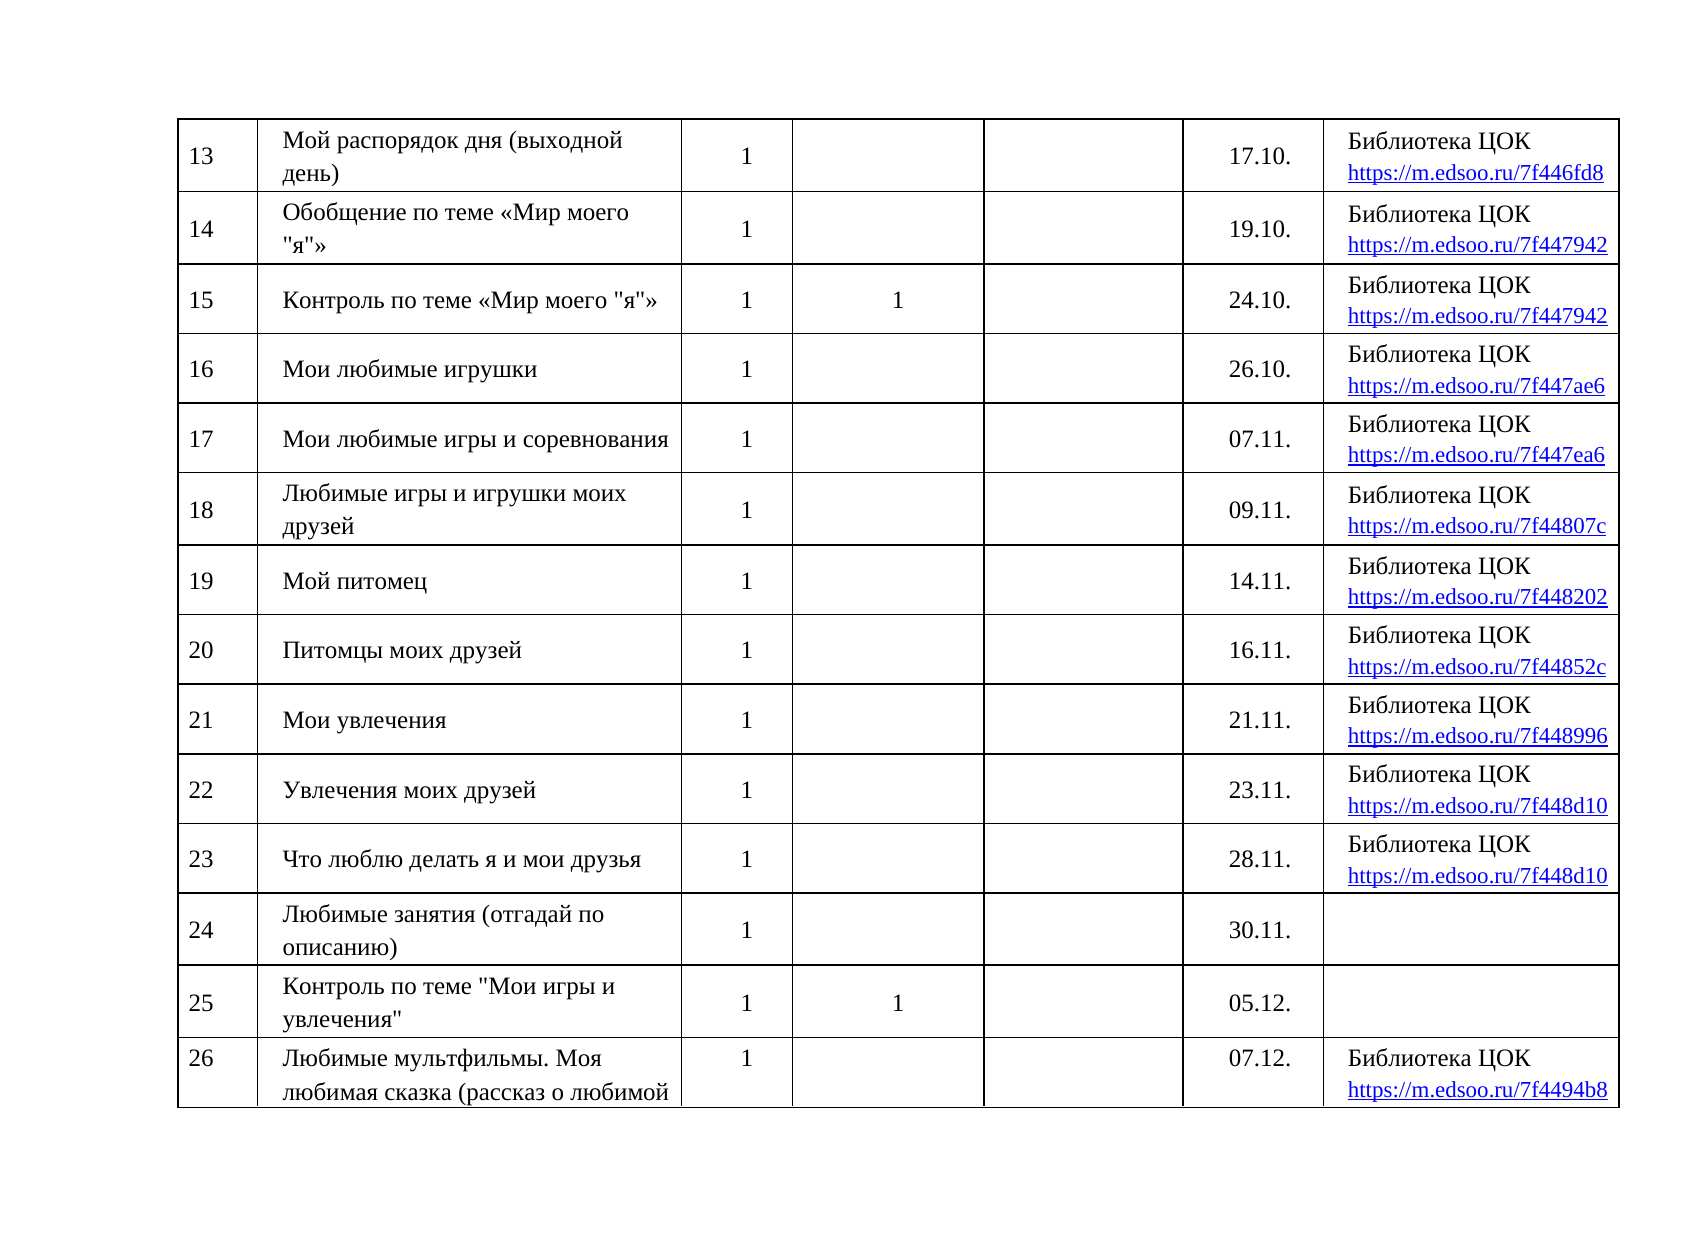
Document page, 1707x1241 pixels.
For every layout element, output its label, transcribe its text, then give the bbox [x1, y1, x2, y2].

table_cell 25 [179, 966, 257, 1037]
table_cell 09.11. [1184, 473, 1323, 544]
table_cell Библиотека ЦОК https://m.edsoo.ru/7f447ae6 [1324, 334, 1618, 402]
table_cell Мой питомец [258, 546, 681, 614]
table_cell 26 [179, 1038, 257, 1106]
table_cell Мой распорядок дня (выходной день) [258, 120, 681, 191]
table_cell 15 [179, 265, 257, 332]
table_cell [1324, 1038, 1618, 1106]
table_cell Что люблю делать я и мои друзья [258, 824, 681, 892]
table_cell 07.11. [1184, 404, 1323, 472]
table_cell [793, 755, 983, 822]
table_cell [793, 192, 983, 263]
table_cell 20 [179, 615, 257, 683]
table_cell Увлечения моих друзей [258, 755, 681, 822]
table_cell [985, 1038, 1182, 1106]
table_cell Контроль по теме «Мир моего "я"» [258, 265, 681, 332]
table_cell 1 [682, 755, 792, 822]
table_cell 05.12. [1184, 966, 1323, 1037]
table_cell 13 [179, 120, 257, 191]
table_cell Библиотека ЦОК https://m.edsoo.ru/7f448d10 [1324, 824, 1618, 892]
table_cell [985, 404, 1182, 472]
table_cell [985, 334, 1182, 402]
table_cell [985, 265, 1182, 332]
table_cell Мои увлечения [258, 685, 681, 753]
table_cell Контроль по теме "Мои игры и увлечения" [258, 966, 681, 1037]
table_cell [1324, 894, 1618, 964]
table_cell Библиотека ЦОК https://m.edsoo.ru/7f446fd8 [1324, 120, 1618, 191]
table_cell [793, 473, 983, 544]
table_cell 1 [682, 120, 792, 191]
table_cell [793, 894, 983, 964]
table_cell [793, 120, 983, 191]
table_cell 24 [179, 894, 257, 964]
table_cell 1 [682, 404, 792, 472]
table_cell 23.11. [1184, 755, 1323, 822]
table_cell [258, 1038, 681, 1106]
table_cell [985, 473, 1182, 544]
table_cell 1 [793, 966, 983, 1037]
table_cell 21 [179, 685, 257, 753]
table_cell 1 [682, 824, 792, 892]
table_cell 1 [682, 546, 792, 614]
table_cell 1 [682, 192, 792, 263]
table_cell Обобщение по теме «Мир моего "я"» [258, 192, 681, 263]
table_cell Любимые занятия (отгадай по описанию) [258, 894, 681, 964]
table_cell 16 [179, 334, 257, 402]
table_cell [985, 615, 1182, 683]
table_cell Библиотека ЦОК https://m.edsoo.ru/7f447942 [1324, 265, 1618, 332]
table_cell [793, 685, 983, 753]
table_cell 19.10. [1184, 192, 1323, 263]
table_cell 26.10. [1184, 334, 1323, 402]
table_cell [985, 120, 1182, 191]
table_cell 1 [682, 473, 792, 544]
table_cell [1324, 966, 1618, 1037]
table_cell 1 [682, 1038, 792, 1106]
table_cell 16.11. [1184, 615, 1323, 683]
table_cell 1 [682, 615, 792, 683]
table_cell Библиотека ЦОК https://m.edsoo.ru/7f448d10 [1324, 755, 1618, 822]
table_cell 17.10. [1184, 120, 1323, 191]
table_cell 22 [179, 755, 257, 822]
table_cell Библиотека ЦОК https://m.edsoo.ru/7f448996 [1324, 685, 1618, 753]
table_cell Любимые игры и игрушки моих друзей [258, 473, 681, 544]
table_cell [985, 685, 1182, 753]
table_cell 1 [682, 265, 792, 332]
table_cell [793, 404, 983, 472]
table_cell 14 [179, 192, 257, 263]
table_cell 1 [793, 265, 983, 332]
table_cell 24.10. [1184, 265, 1323, 332]
table_cell [985, 192, 1182, 263]
table_cell 28.11. [1184, 824, 1323, 892]
table_cell [985, 966, 1182, 1037]
table_cell Библиотека ЦОК https://m.edsoo.ru/7f447ea6 [1324, 404, 1618, 472]
table_cell [793, 334, 983, 402]
table_cell 23 [179, 824, 257, 892]
table_cell 18 [179, 473, 257, 544]
table_cell 21.11. [1184, 685, 1323, 753]
table_cell Мои любимые игры и соревнования [258, 404, 681, 472]
table_cell [793, 824, 983, 892]
table_cell Библиотека ЦОК https://m.edsoo.ru/7f447942 [1324, 192, 1618, 263]
table_cell [793, 1038, 983, 1106]
table_cell 17 [179, 404, 257, 472]
table_cell 14.11. [1184, 546, 1323, 614]
table_cell Библиотека ЦОК https://m.edsoo.ru/7f44807c [1324, 473, 1618, 544]
table_cell [985, 894, 1182, 964]
table_cell 1 [682, 894, 792, 964]
table_cell 19 [179, 546, 257, 614]
table_cell 1 [682, 334, 792, 402]
table_cell [793, 615, 983, 683]
table_cell 07.12. [1184, 1038, 1323, 1106]
table_cell 30.11. [1184, 894, 1323, 964]
table_cell Библиотека ЦОК https://m.edsoo.ru/7f448202 [1324, 546, 1618, 614]
table_cell Библиотека ЦОК https://m.edsoo.ru/7f44852c [1324, 615, 1618, 683]
table_cell [985, 546, 1182, 614]
table_cell [985, 755, 1182, 822]
table_cell Питомцы моих друзей [258, 615, 681, 683]
table_cell [793, 546, 983, 614]
table_cell 1 [682, 685, 792, 753]
table_cell Мои любимые игрушки [258, 334, 681, 402]
table_cell 1 [682, 966, 792, 1037]
table_cell [985, 824, 1182, 892]
